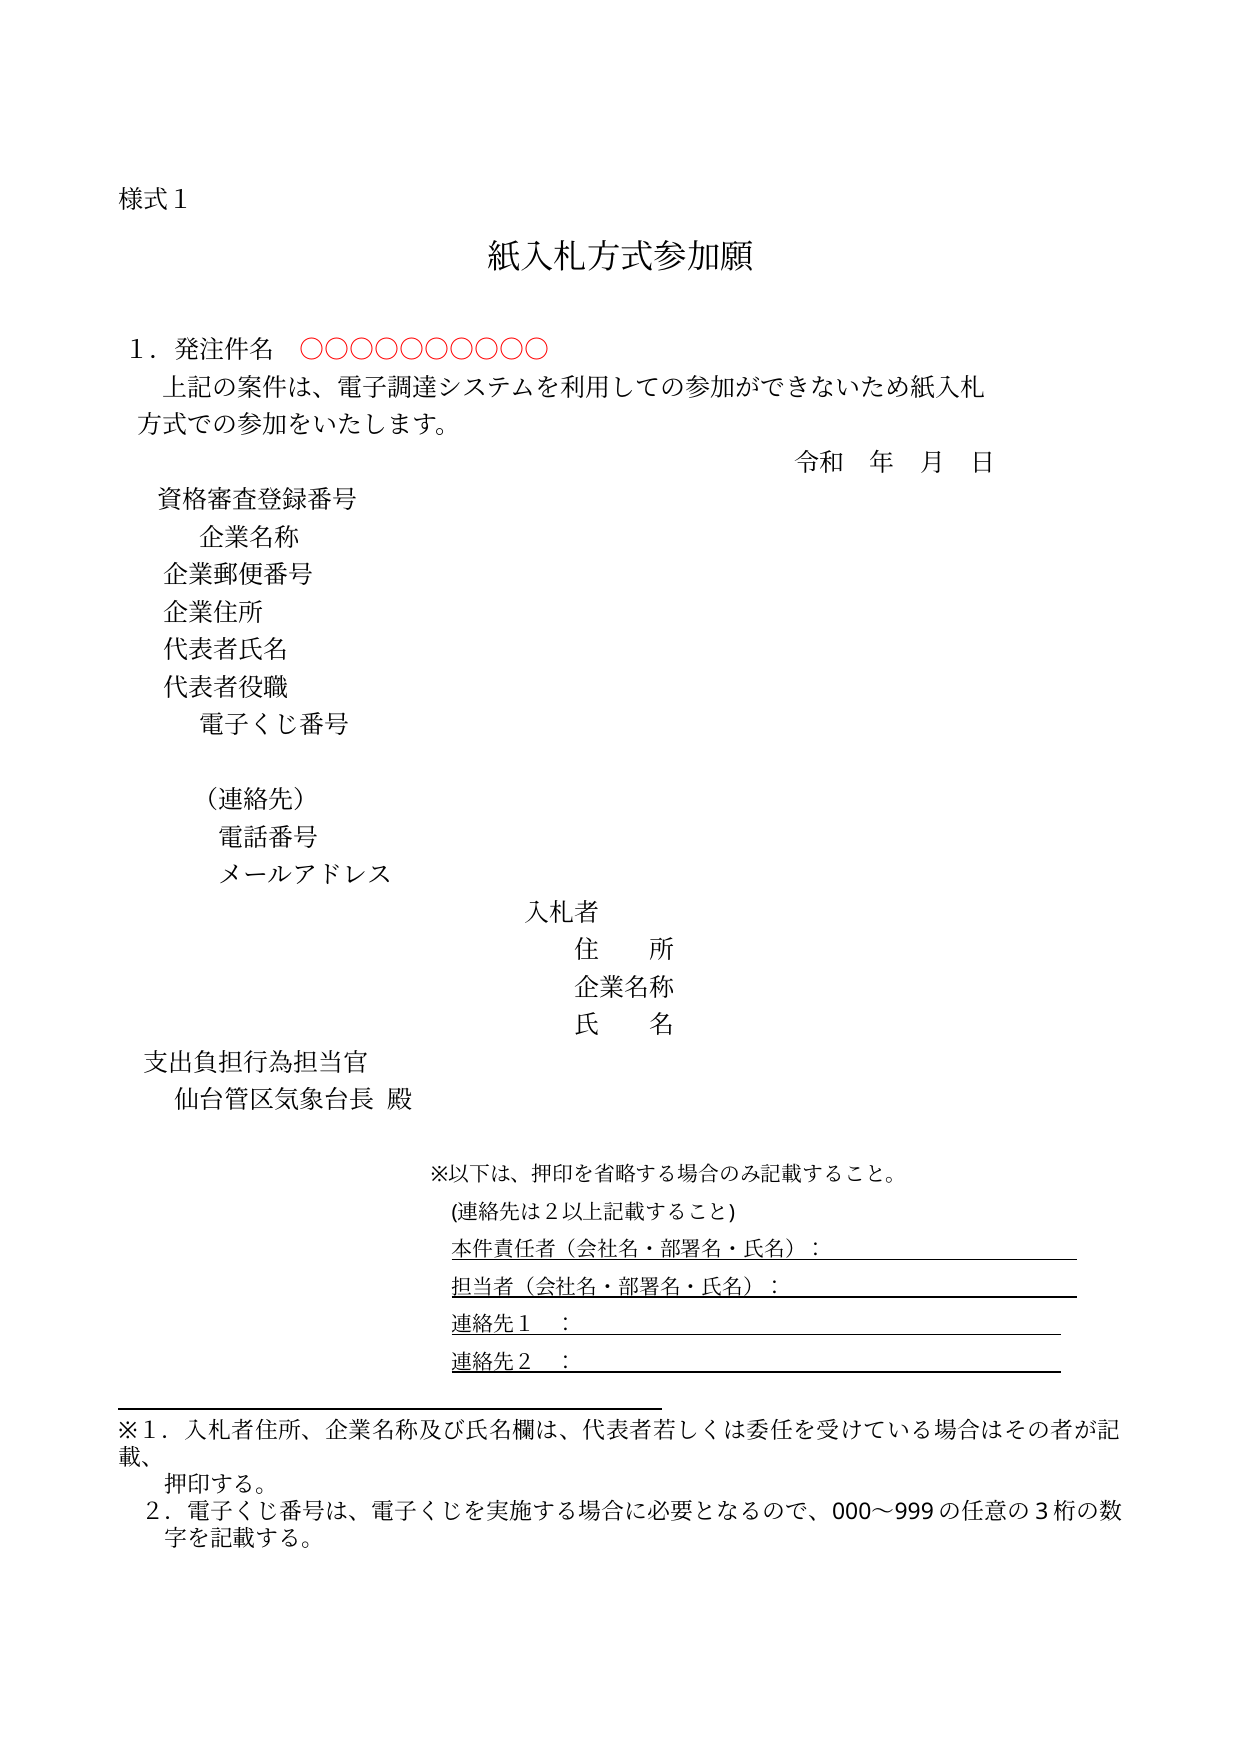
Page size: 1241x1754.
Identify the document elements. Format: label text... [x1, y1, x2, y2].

text 電子くじ番号 [118, 704, 1122, 742]
text 代表者役職 [118, 667, 1122, 704]
text 令和 年 月 日 [118, 442, 1122, 479]
text 企業住所 [118, 592, 1122, 629]
text （連絡先） [118, 779, 1122, 817]
text 紙入札方式参加願 [118, 217, 1122, 292]
text 本件責任者（会社名・部署名・氏名）： [118, 1229, 1122, 1267]
text ２．電子くじ番号は、電子くじを実施する場合に必要となるので、000～999の任意の3桁の数字を記載する。 [118, 1498, 1122, 1552]
text 上記の案件は、電子調達システムを利用しての参加ができないため紙入札 [118, 367, 1122, 404]
text 企業郵便番号 [118, 554, 1122, 592]
text 連絡先１ ： [118, 1304, 1122, 1342]
text 氏 名 [118, 1004, 1122, 1042]
text １．発注件名 ○○○○○○○○○○ [118, 329, 1122, 367]
text ※以下は、押印を省略する場合のみ記載すること。 [118, 1154, 1122, 1192]
text (連絡先は２以上記載すること) [118, 1192, 1122, 1229]
text 支出負担行為担当官 [118, 1042, 1122, 1079]
text 企業名称 [118, 517, 1122, 554]
text 様式１ [118, 179, 1122, 217]
text 代表者氏名 [118, 629, 1122, 667]
text 入札者 [118, 892, 1122, 929]
text 連絡先２ ： [118, 1342, 1122, 1379]
text 仙台管区気象台長 殿 [118, 1079, 1122, 1117]
text 押印する。 [118, 1471, 1122, 1498]
text メールアドレス [118, 854, 1122, 892]
text 方式での参加をいたします。 [118, 404, 1122, 442]
text 担当者（会社名・部署名・氏名）： [118, 1267, 1122, 1304]
text 電話番号 [118, 817, 1122, 854]
text ※１．入札者住所、企業名称及び氏名欄は、代表者若しくは委任を受けている場合はその者が記載、 [118, 1417, 1122, 1471]
text 資格審査登録番号 [118, 479, 1122, 517]
text 企業名称 [118, 967, 1122, 1004]
text 住 所 [118, 929, 1122, 967]
